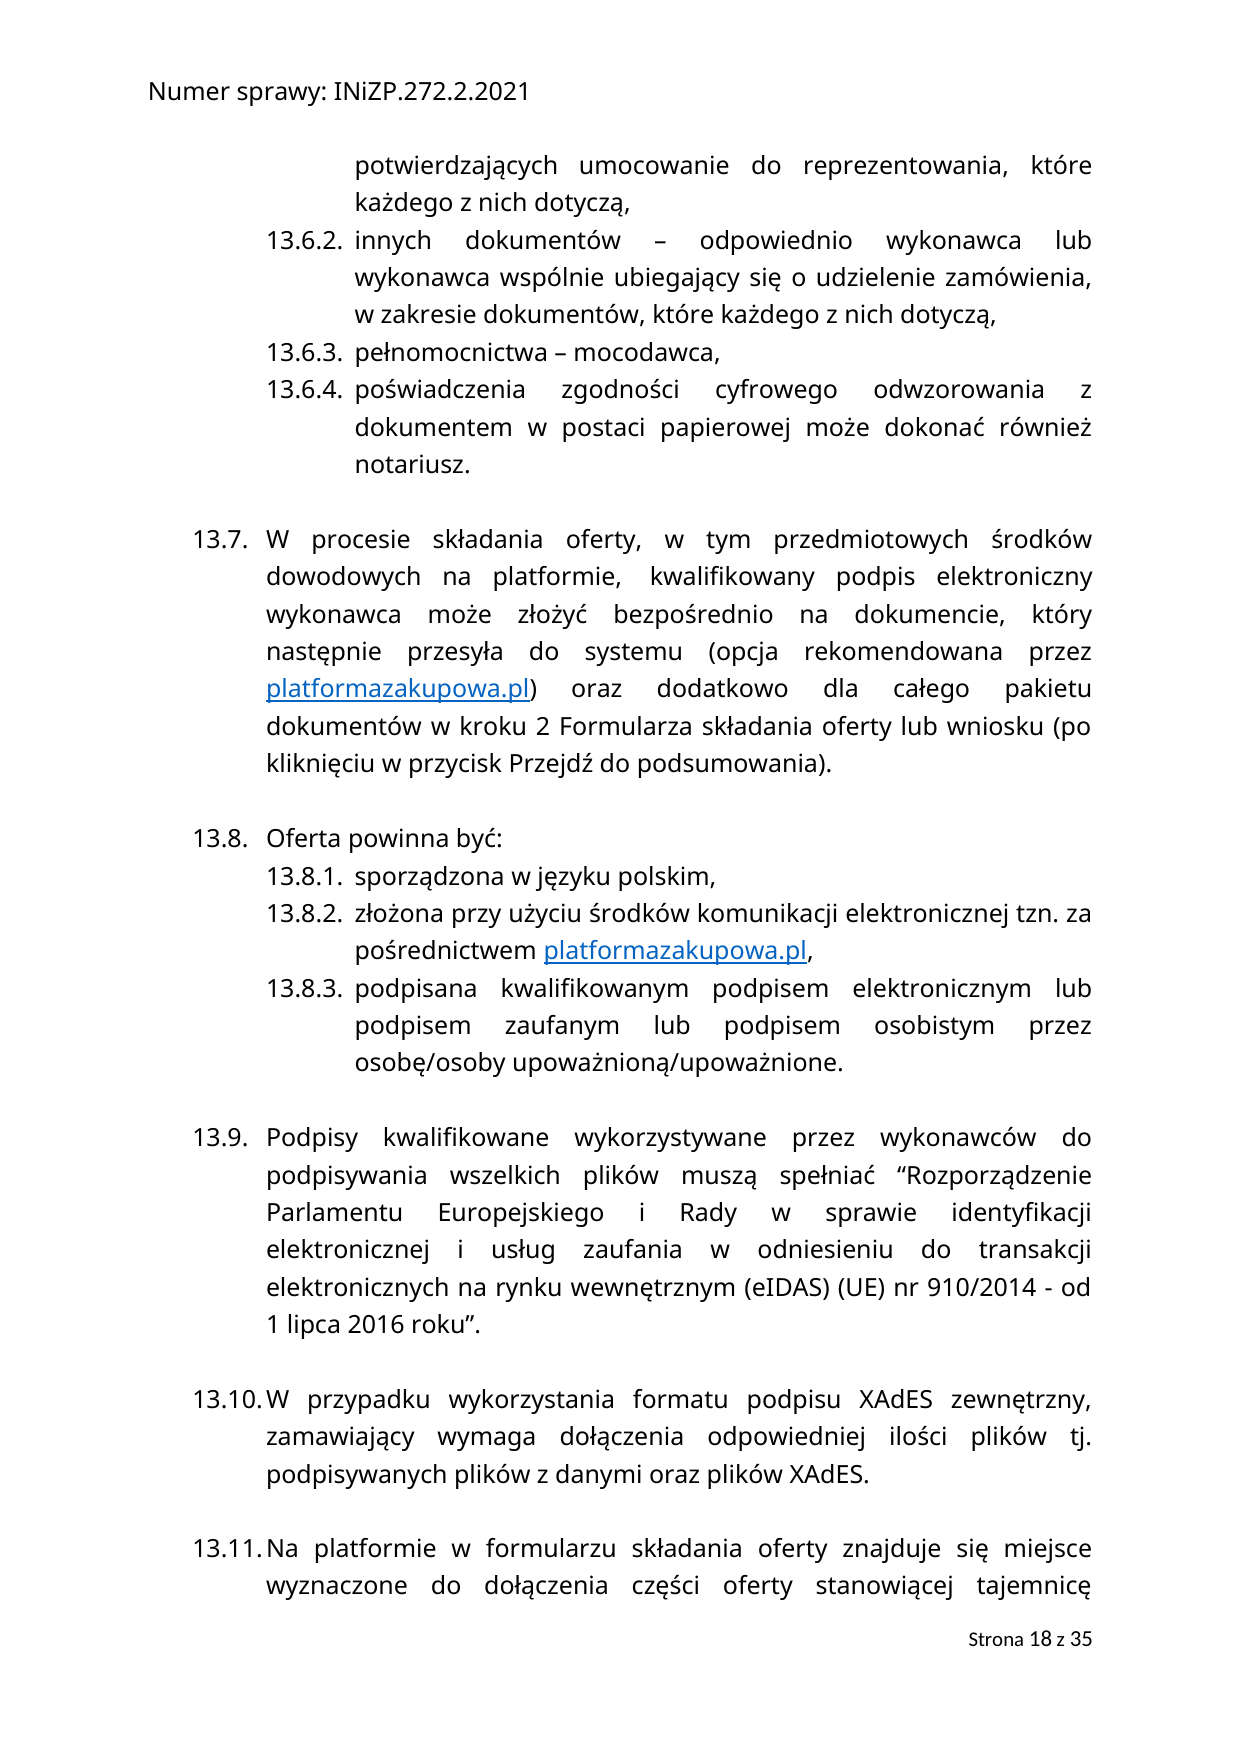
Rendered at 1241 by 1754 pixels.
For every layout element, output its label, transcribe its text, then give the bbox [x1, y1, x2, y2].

list W przypadku wykorzystania formatu podpisu XAdES zewnętrzny, zamawiający wymaga dołączenia odpowiedniej ilości plików tj. podpisywanych plików z danymi oraz plików XAdES. [192, 1382, 1093, 1491]
list sporządzona w języku polskim, [266, 858, 1093, 892]
list innych dokumentów – odpowiednio wykonawca lub wykonawca wspólnie ubiegający się o udzielenie zamówienia, w zakresie dokumentów, które każdego z nich dotyczą, [266, 222, 1093, 331]
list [192, 1531, 1093, 1602]
list W procesie składania oferty, w tym przedmiotowych środków dowodowych na platformie, kwalifikowany podpis elektroniczny wykonawca może złożyć bezpośrednio na dokumencie, który następnie przesyła do systemu (opcja rekomendowana przez platformazakupowa.pl) oraz dodatkowo dla całego pakietu dokumentów w kroku 2 Formularza składania oferty lub wniosku (po kliknięciu w przycisk Przejdź do podsumowania). [192, 522, 1093, 780]
list poświadczenia zgodności cyfrowego odwzorowania z dokumentem w postaci papierowej może dokonać również notariusz. [266, 372, 1093, 481]
list złożona przy użyciu środków komunikacji elektronicznej tzn. za pośrednictwem platformazakupowa.pl, [266, 896, 1093, 967]
list pełnomocnictwa – mocodawca, [266, 334, 1093, 369]
list Oferta powinna być: [192, 821, 1093, 855]
list Podpisy kwalifikowane wykorzystywane przez wykonawców do podpisywania wszelkich plików muszą spełniać “Rozporządzenie Parlamentu Europejskiego i Rady w sprawie identyfikacji elektronicznej i usług zaufania w odniesieniu do transakcji elektronicznych na rynku wewnętrznym (eIDAS) (UE) nr 910/2014 - od 1 lipca 2016 roku”. [192, 1120, 1093, 1341]
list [266, 148, 1093, 219]
list podpisana kwalifikowanym podpisem elektronicznym lub podpisem zaufanym lub podpisem osobistym przez osobę/osoby upoważnioną/upoważnione. [266, 970, 1093, 1079]
